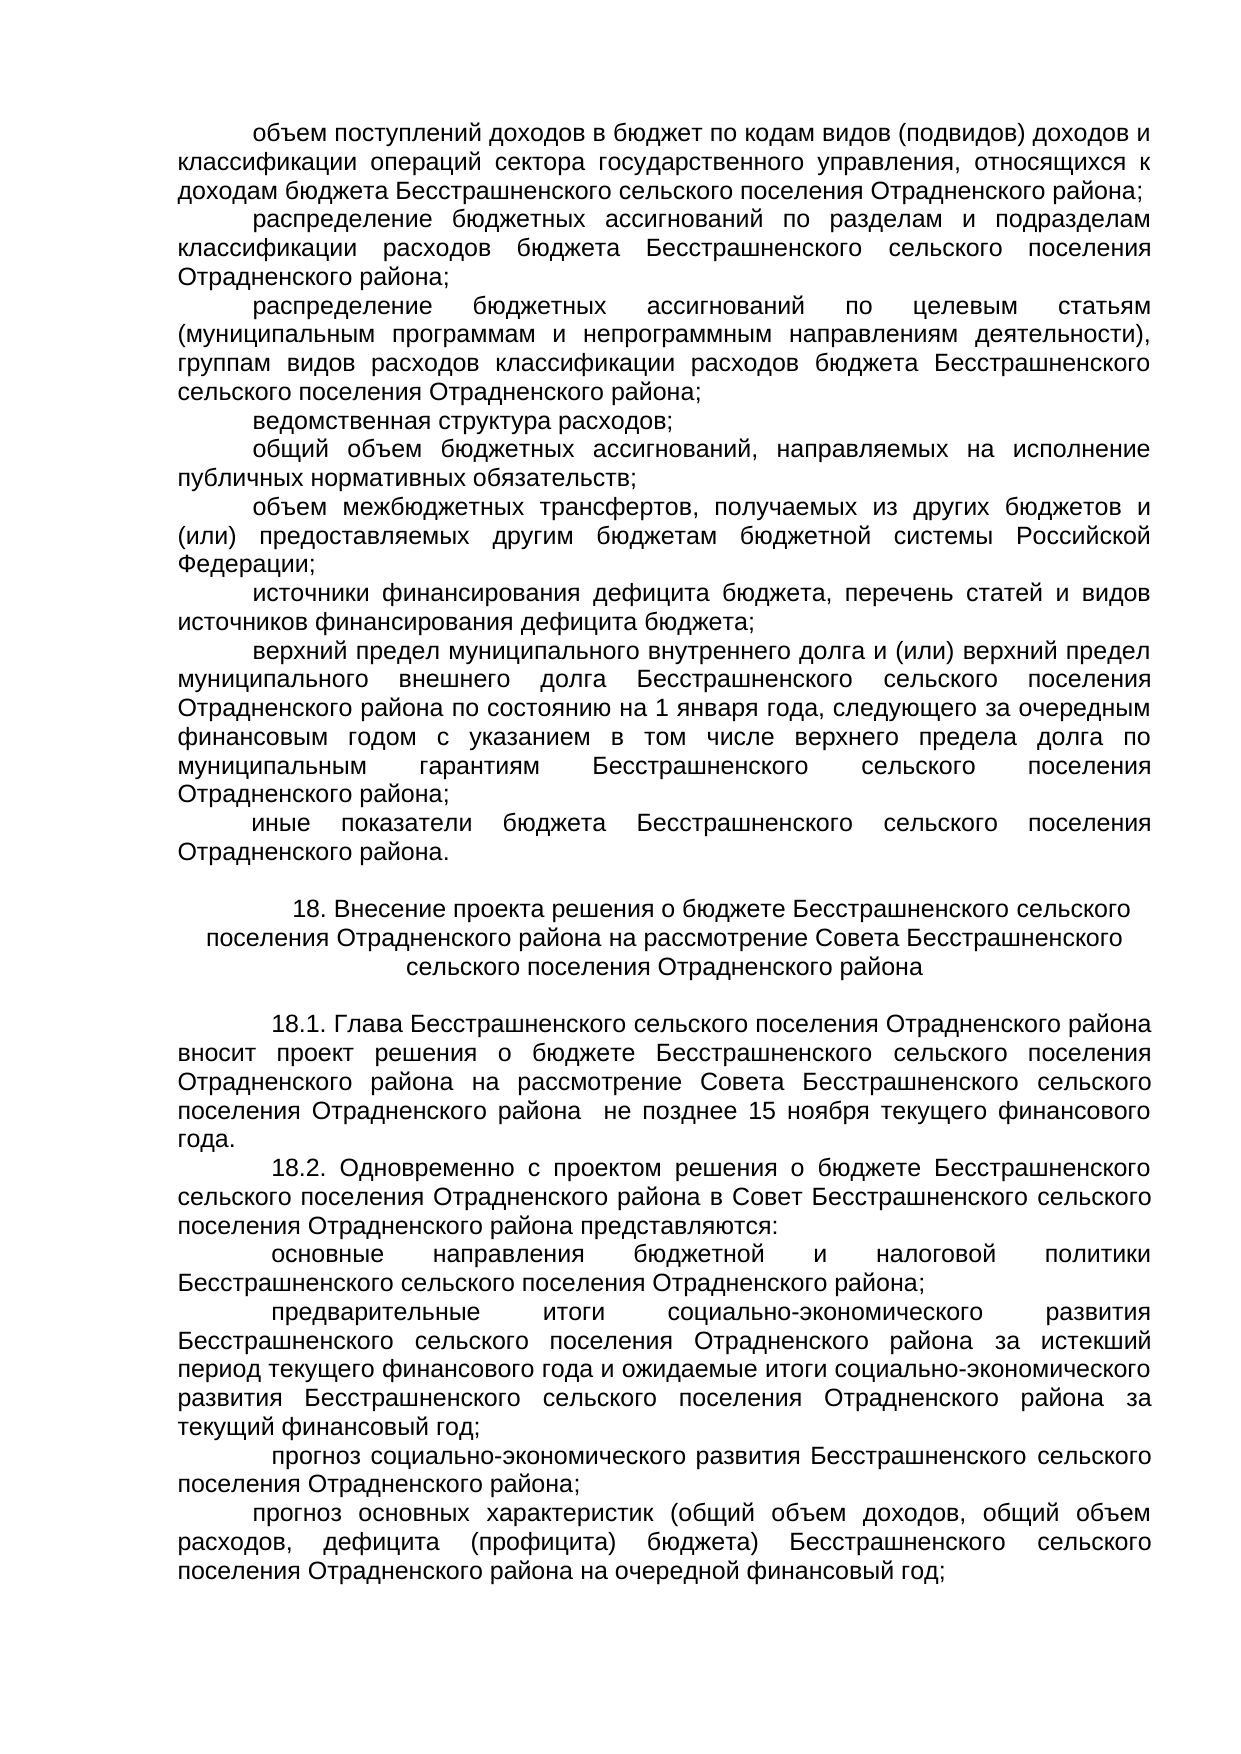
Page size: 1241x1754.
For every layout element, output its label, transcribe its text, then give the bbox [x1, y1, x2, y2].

text ведомственная структура расходов; [177, 406, 1152, 434]
text распределение бюджетных ассигнований по целевым статьям (муниципальным программам и непрограммным направлениям деятельности), группам видов расходов классификации расходов бюджета Бесстрашненского сельского поселения Отрадненского района; [177, 291, 1152, 406]
text 18.1. Глава Бесстрашненского сельского поселения Отрадненского района вносит проект решения о бюджете Бесстрашненского сельского поселения Отрадненского района на рассмотрение Совета Бесстрашненского сельского поселения Отрадненского района не позднее 15 ноября текущего финансового года. [177, 1009, 1152, 1153]
text иные показатели бюджета Бесстрашненского сельского поселения Отрадненского района. [177, 808, 1152, 866]
text 18. Внесение проекта решения о бюджете Бесстрашненского сельского поселения Отрадненского района на рассмотрение Совета Бесстрашненского сельского поселения Отрадненского района [177, 894, 1152, 981]
text распределение бюджетных ассигнований по разделам и подразделам классификации расходов бюджета Бесстрашненского сельского поселения Отрадненского района; [177, 204, 1152, 291]
text 18.2. Одновременно с проектом решения о бюджете Бесстрашненского сельского поселения Отрадненского района в Совет Бесстрашненского сельского поселения Отрадненского района представляются: [177, 1153, 1152, 1239]
text основные направления бюджетной и налоговой политики Бесстрашненского сельского поселения Отрадненского района; [177, 1239, 1152, 1297]
text прогноз социально-экономического развития Бесстрашненского сельского поселения Отрадненского района; [177, 1441, 1152, 1498]
text источники финансирования дефицита бюджета, перечень статей и видов источников финансирования дефицита бюджета; [177, 578, 1152, 636]
text общий объем бюджетных ассигнований, направляемых на исполнение публичных нормативных обязательств; [177, 434, 1152, 492]
text объем поступлений доходов в бюджет по кодам видов (подвидов) доходов и классификации операций сектора государственного управления, относящихся к доходам бюджета Бесстрашненского сельского поселения Отрадненского района; [177, 118, 1152, 204]
text верхний предел муниципального внутреннего долга и (или) верхний предел муниципального внешнего долга Бесстрашненского сельского поселения Отрадненского района по состоянию на 1 января года, следующего за очередным финансовым годом с указанием в том числе верхнего предела долга по муниципальным гарантиям Бесстрашненского сельского поселения Отрадненского района; [177, 636, 1152, 808]
text предварительные итоги социально-экономического развития Бесстрашненского сельского поселения Отрадненского района за истекший период текущего финансового года и ожидаемые итоги социально-экономического развития Бесстрашненского сельского поселения Отрадненского района за текущий финансовый год; [177, 1297, 1152, 1441]
text объем межбюджетных трансфертов, получаемых из других бюджетов и (или) предоставляемых другим бюджетам бюджетной системы Российской Федерации; [177, 492, 1152, 578]
text прогноз основных характеристик (общий объем доходов, общий объем расходов, дефицита (профицита) бюджета) Бесстрашненского сельского поселения Отрадненского района на очередной финансовый год; [177, 1498, 1152, 1584]
